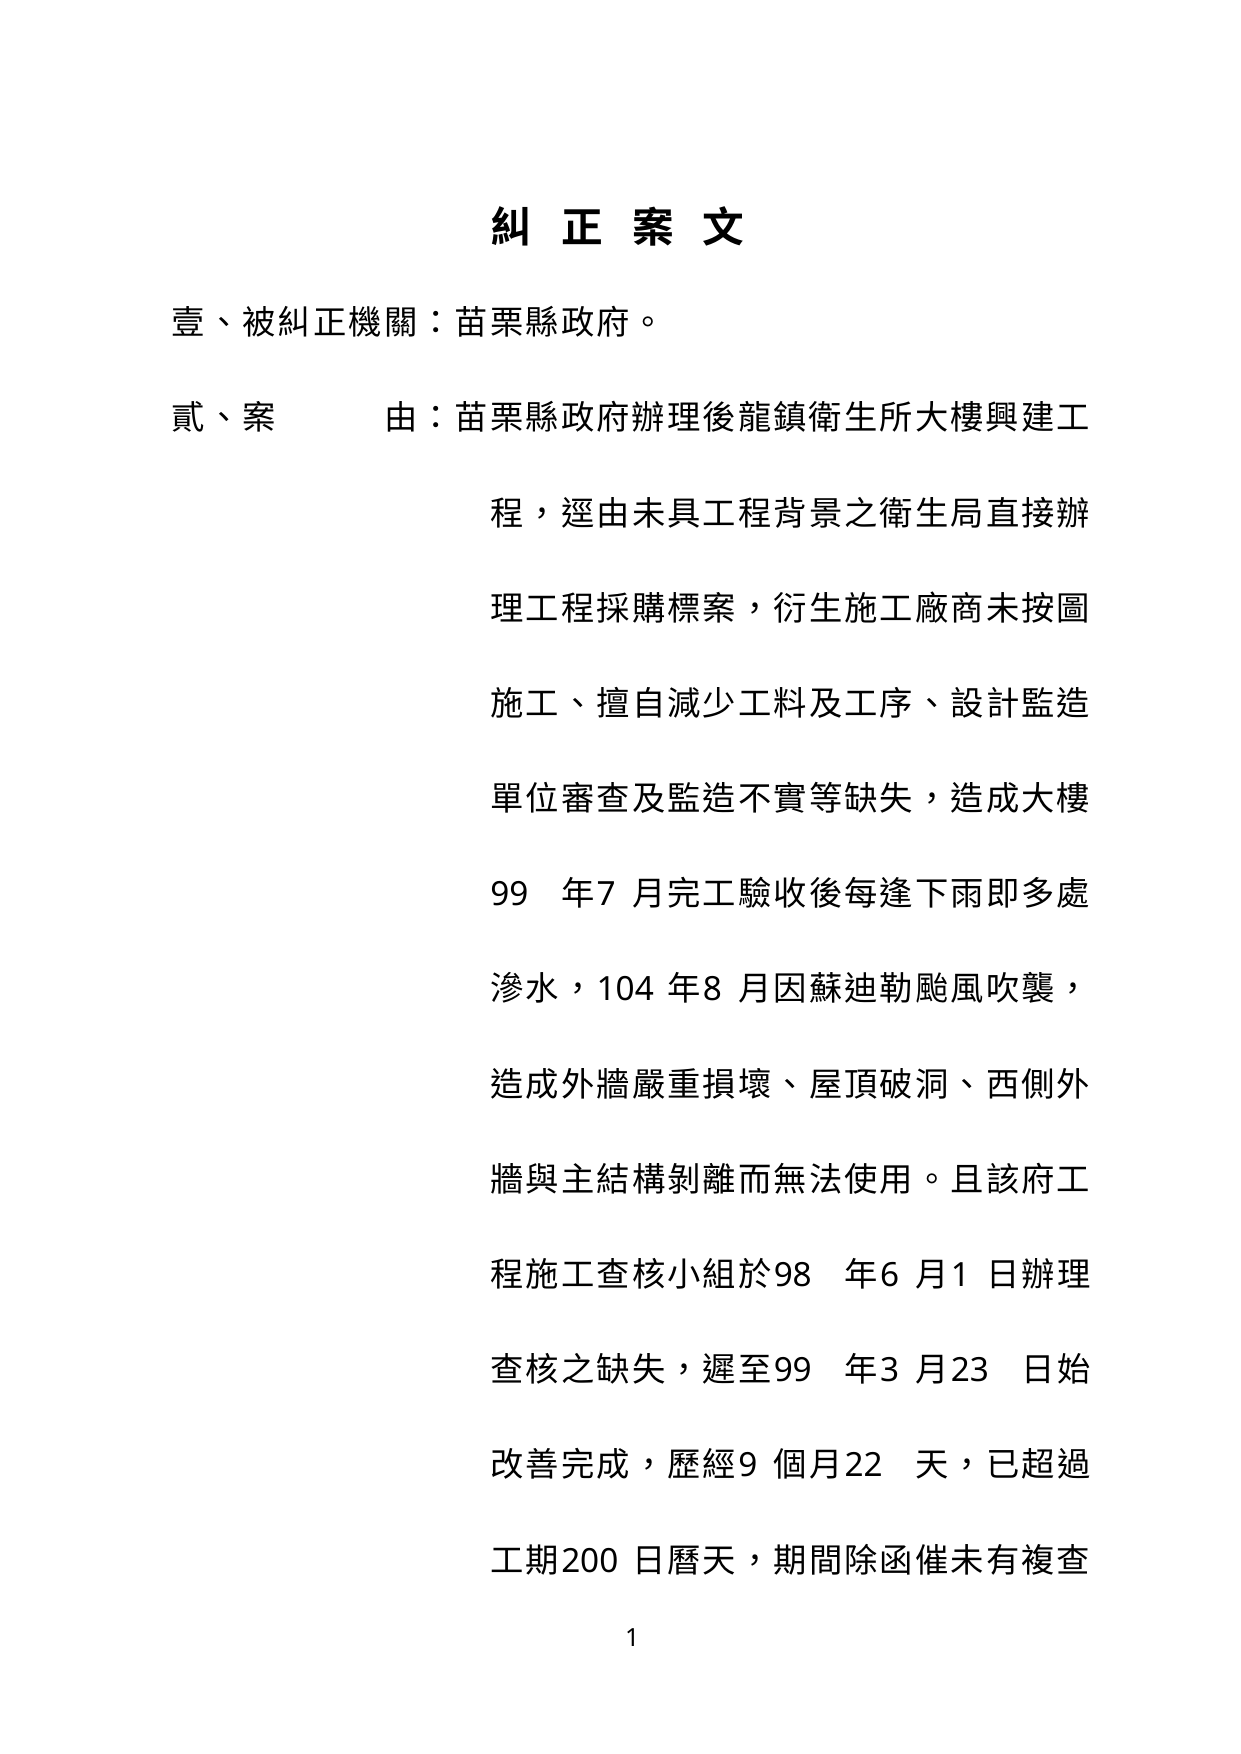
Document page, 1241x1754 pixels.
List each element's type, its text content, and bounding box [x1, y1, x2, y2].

text 糾正案文 [171, 177, 1092, 272]
subtitle 被糾正機關：苗栗縣政府。 [171, 272, 1092, 368]
